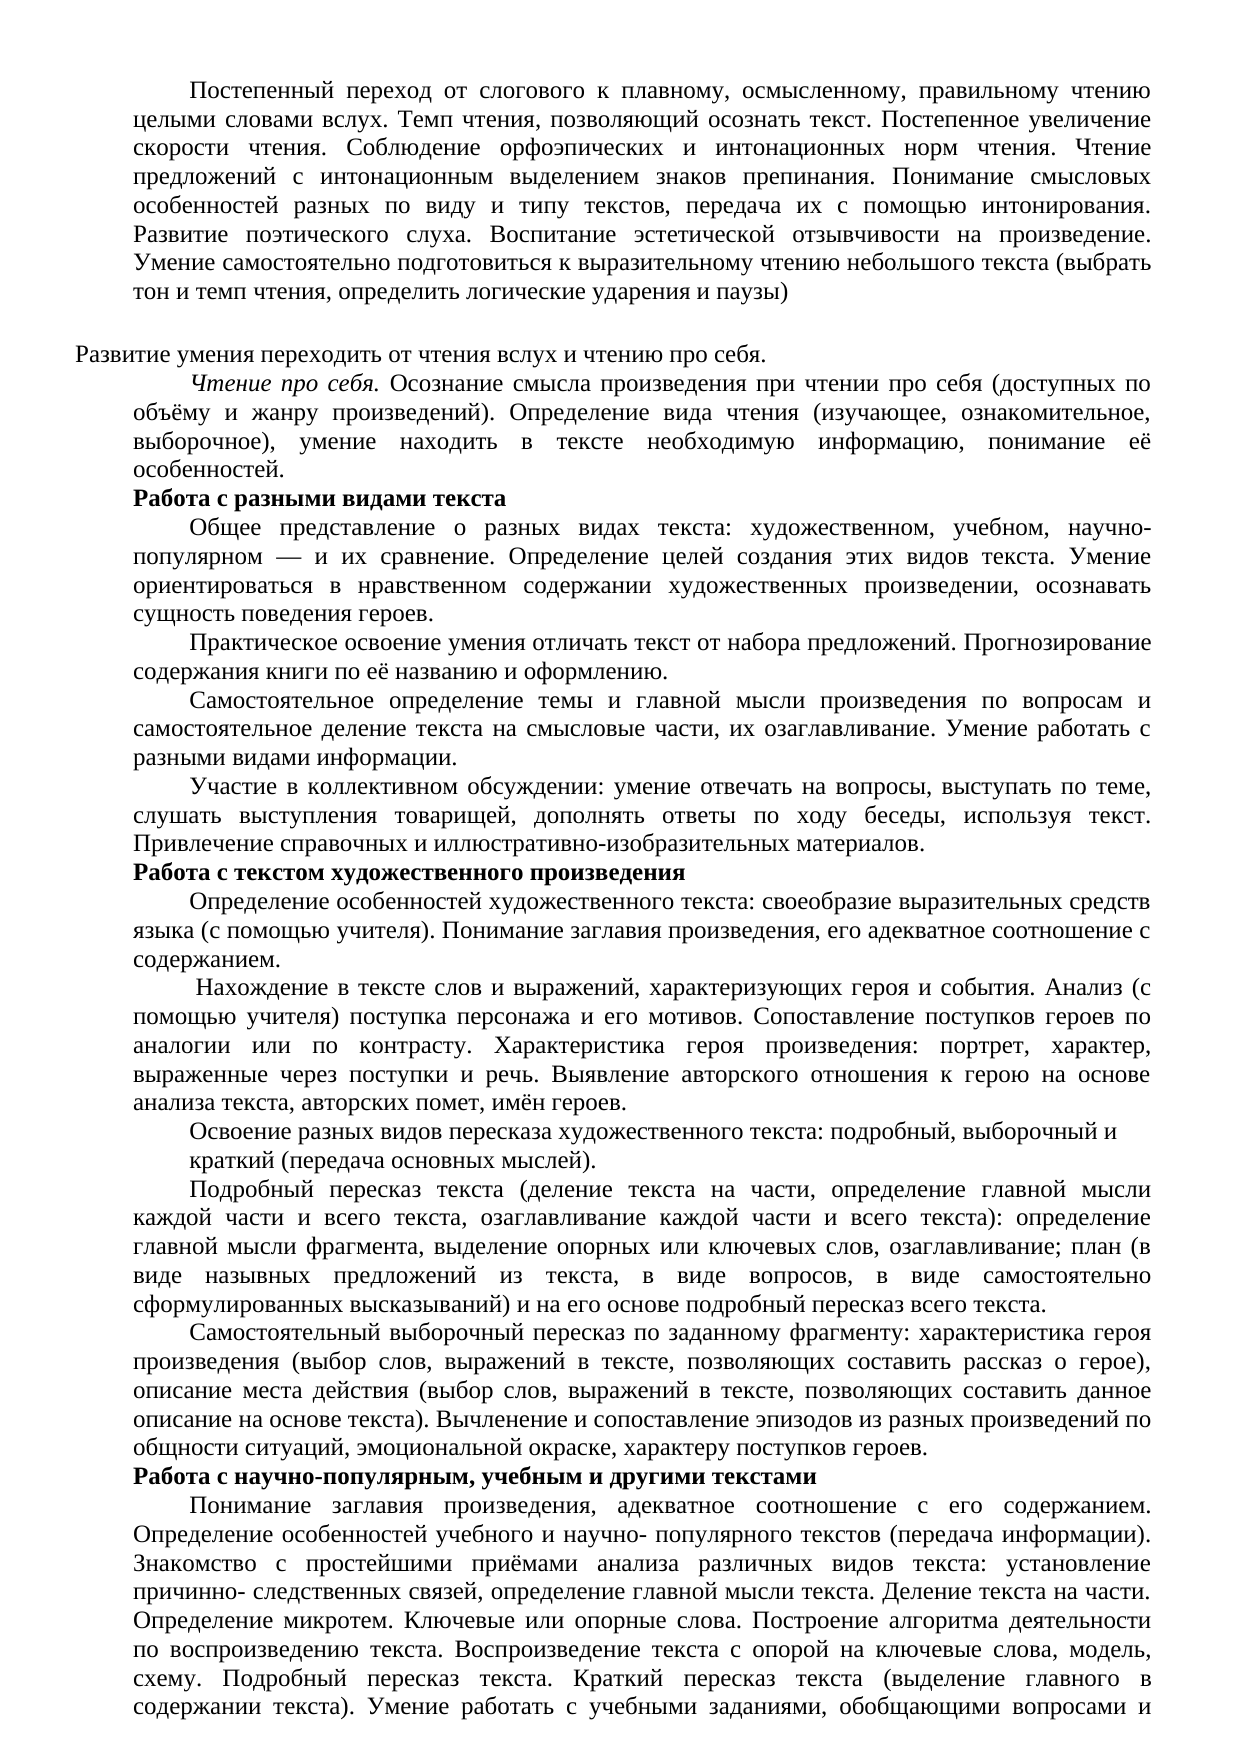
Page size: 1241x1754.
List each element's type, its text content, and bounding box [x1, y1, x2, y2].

subtitle Работа с разными видами текста [133, 484, 1211, 512]
text Развитие умения переходить от чтения вслух и чтению про себя. [75, 339, 1211, 368]
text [133, 1490, 1152, 1720]
text Самостоятельный выборочный пересказ по заданному фрагменту: характеристика героя произведения (выбор слов, выражений в тексте, позволяющих составить рассказ о герое), описание места действия (выбор слов, выражений в тексте, позволяющих составить данное описание на основе текста). Вычленение и сопоставление эпизодов из разных произведений по общности ситуаций, эмоциональной окраске, характеру поступков героев. [133, 1317, 1152, 1461]
text Постепенный переход от слогового к плавному, осмысленному, правильному чтению целыми словами вслух. Темп чтения, позволяющий осознать текст. Постепенное увеличение скорости чтения. Соблюдение орфоэпических и интонационных норм чтения. Чтение предложений с интонационным выделением знаков препинания. Понимание смысловых особенностей разных по виду и типу текстов, передача их с помощью интонирования. Развитие поэтического слуха. Воспитание эстетической отзывчивости на произведение. Умение самостоятельно подготовиться к выразительному чтению небольшого текста (выбрать тон и темп чтения, определить логические ударения и паузы) [133, 75, 1152, 305]
text Подробный пересказ текста (деление текста на части, определение главной мысли каждой части и всего текста, озаглавливание каждой части и всего текста): определение главной мысли фрагмента, выделение опорных или ключевых слов, озаглавливание; план (в виде назывных предложений из текста, в виде вопросов, в виде самостоятельно сформулированных высказываний) и на его основе подробный пересказ всего текста. [133, 1174, 1152, 1317]
text Освоение разных видов пересказа художественного текста: подробный, выборочный и [189, 1116, 1211, 1145]
text Общее представление о разных видах текста: художественном, учебном, научно-популярном — и их сравнение. Определение целей создания этих видов текста. Умение ориентироваться в нравственном содержании художественных произведении, осознавать сущность поведения героев. [133, 512, 1152, 627]
text краткий (передача основных мыслей). [189, 1145, 1211, 1174]
text Участие в коллективном обсуждении: умение отвечать на вопросы, выступать по теме, слушать выступления товарищей, дополнять ответы по ходу беседы, используя текст. Привлечение справочных и иллюстративно-изобразительных материалов. [133, 771, 1152, 857]
text Определение особенностей художественного текста: своеобразие выразительных средств языка (с помощью учителя). Понимание заглавия произведения, его адекватное соотношение с содержанием. [133, 886, 1151, 972]
text Чтение про себя. Осознание смысла произведения при чтении про себя (доступных по объёму и жанру произведений). Определение вида чтения (изучающее, ознакомительное, выборочное), умение находить в тексте необходимую информацию, понимание её особенностей. [133, 368, 1152, 483]
text Нахождение в тексте слов и выражений, характеризующих героя и события. Анализ (с помощью учителя) поступка персонажа и его мотивов. Сопоставление поступков героев по аналогии или по контрасту. Характеристика героя произведения: портрет, характер, выраженные через поступки и речь. Выявление авторского отношения к герою на основе анализа текста, авторских помет, имён героев. [133, 972, 1152, 1116]
subtitle Работа с текстом художественного произведения [133, 858, 1211, 886]
subtitle Работа с научно-популярным, учебным и другими текстами [133, 1462, 1211, 1490]
text Самостоятельное определение темы и главной мысли произведения по вопросам и самостоятельное деление текста на смысловые части, их озаглавливание. Умение работать с разными видами информации. [133, 685, 1152, 771]
text Практическое освоение умения отличать текст от набора предложений. Прогнозирование содержания книги по её названию и оформлению. [133, 627, 1152, 685]
